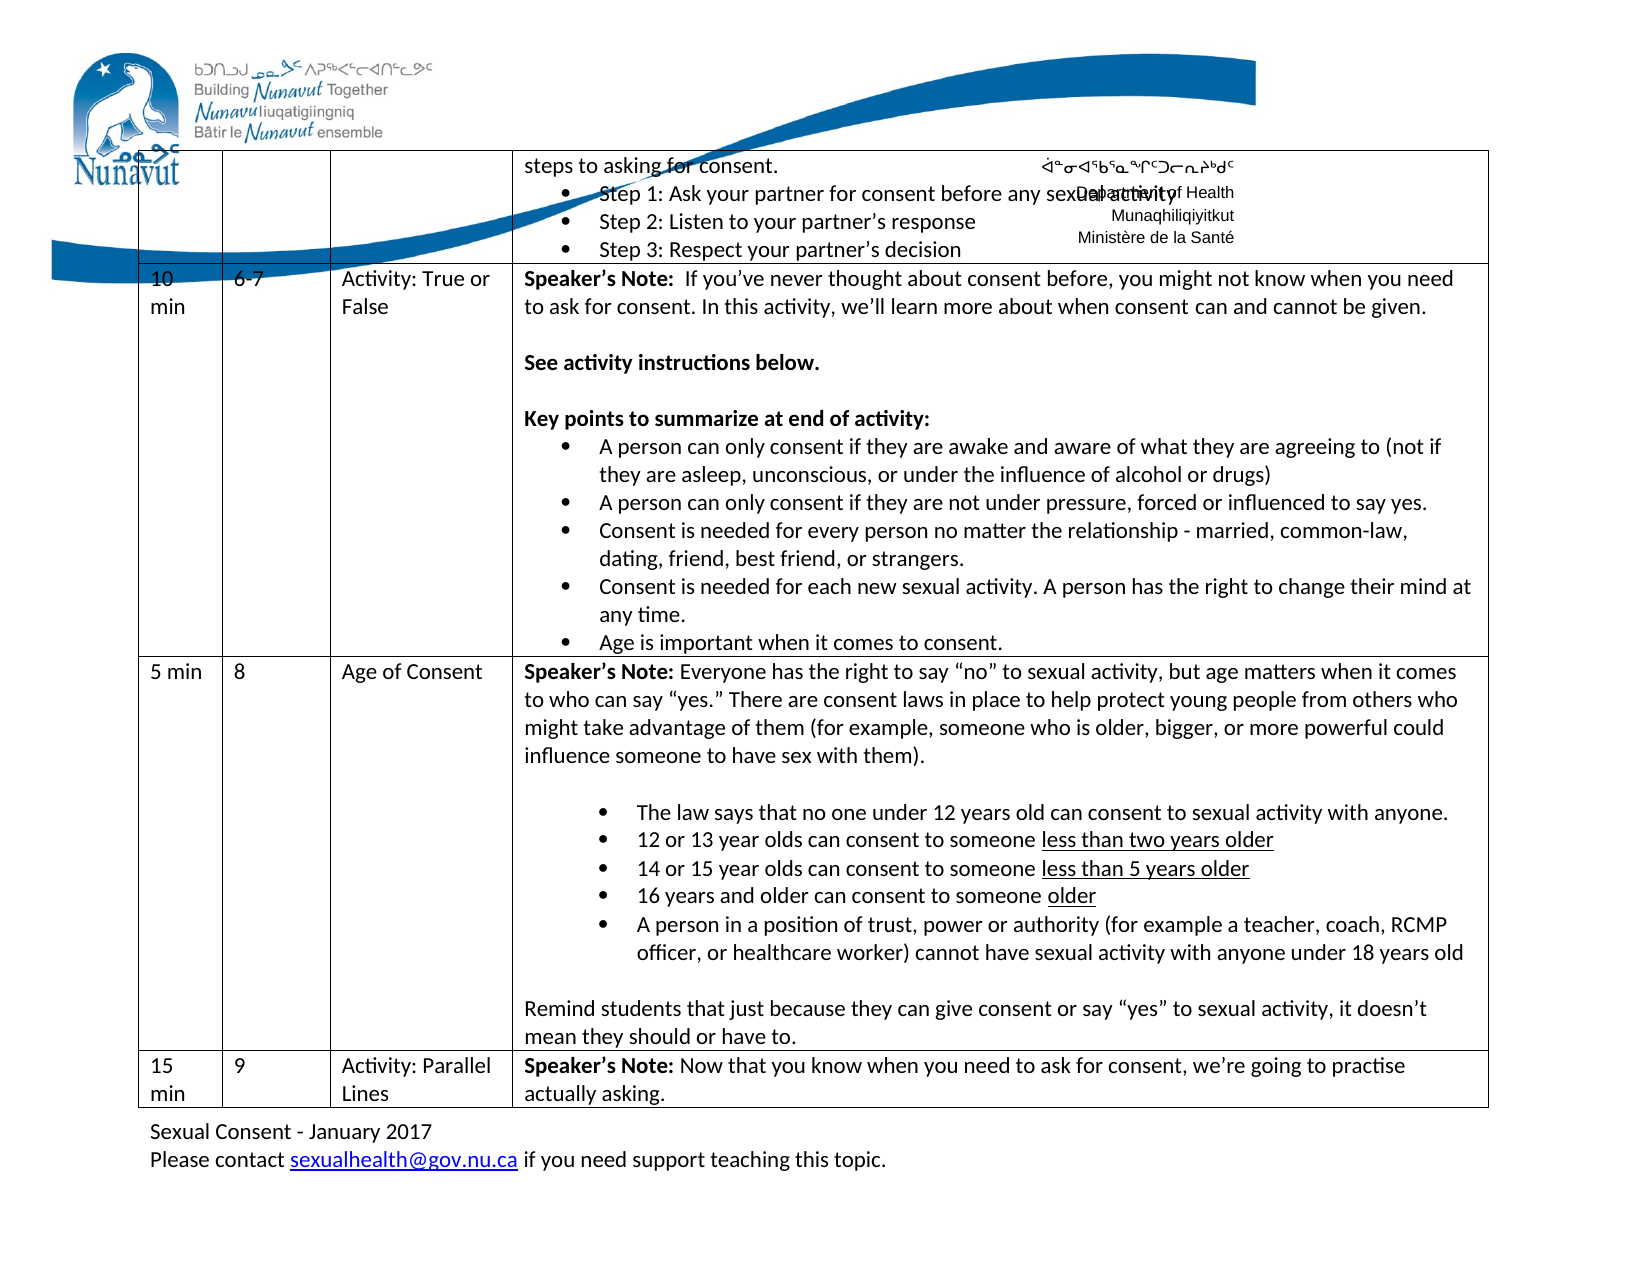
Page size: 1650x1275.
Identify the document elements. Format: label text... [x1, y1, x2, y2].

table_cell 9 [223, 1051, 330, 1107]
table_cell 10 min [139, 264, 222, 656]
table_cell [331, 1051, 512, 1107]
table_cell 5 min [139, 657, 222, 1050]
table_cell 8 [223, 657, 330, 1050]
table_cell Speaker’s Note: Everyone has the right to say “no” to sexual activity, but age matters when it comes to who can say “yes.” There are consent laws in place to help protect young people from others who might take advantage of them (for example, someone who is older, bigger, or more powerful could influence someone to have sex with them). The law says that no one under 12 years old can consent to sexual activity with anyone. 12 or 13 year olds can consent to someone less than two years older 14 or 15 year olds can consent to someone less than 5 years older 16 years and older can consent to someone older A person in a position of trust, power or authority (for example a teacher, coach, RCMP officer, or healthcare worker) cannot have sexual activity with anyone under 18 years old Remind students that just because they can give consent or say “yes” to sexual activity, it doesn’t mean they should or have to. [513, 657, 1488, 1050]
table_cell Activity: True or False [331, 264, 512, 656]
table_cell 15 min [139, 1051, 222, 1107]
table_cell 6-7 [223, 264, 330, 656]
table_cell 5 min [139, 151, 222, 263]
picture [13, 14, 1294, 320]
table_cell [331, 151, 512, 263]
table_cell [513, 151, 1488, 263]
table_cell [513, 1051, 1488, 1107]
table_cell 4-5 [223, 151, 330, 263]
table_cell Age of Consent [331, 657, 512, 1050]
table_cell Speaker’s Note: If you’ve never thought about consent before, you might not know when you need to ask for consent. In this activity, we’ll learn more about when consent can and cannot be given. See activity instructions below. Key points to summarize at end of activity: A person can only consent if they are awake and aware of what they are agreeing to (not if they are asleep, unconscious, or under the influence of alcohol or drugs) A person can only consent if they are not under pressure, forced or influenced to say yes. Consent is needed for every person no matter the relationship - married, common-law, dating, friend, best friend, or strangers. Consent is needed for each new sexual activity. A person has the right to change their mind at any time. Age is important when it comes to consent. [513, 264, 1488, 656]
